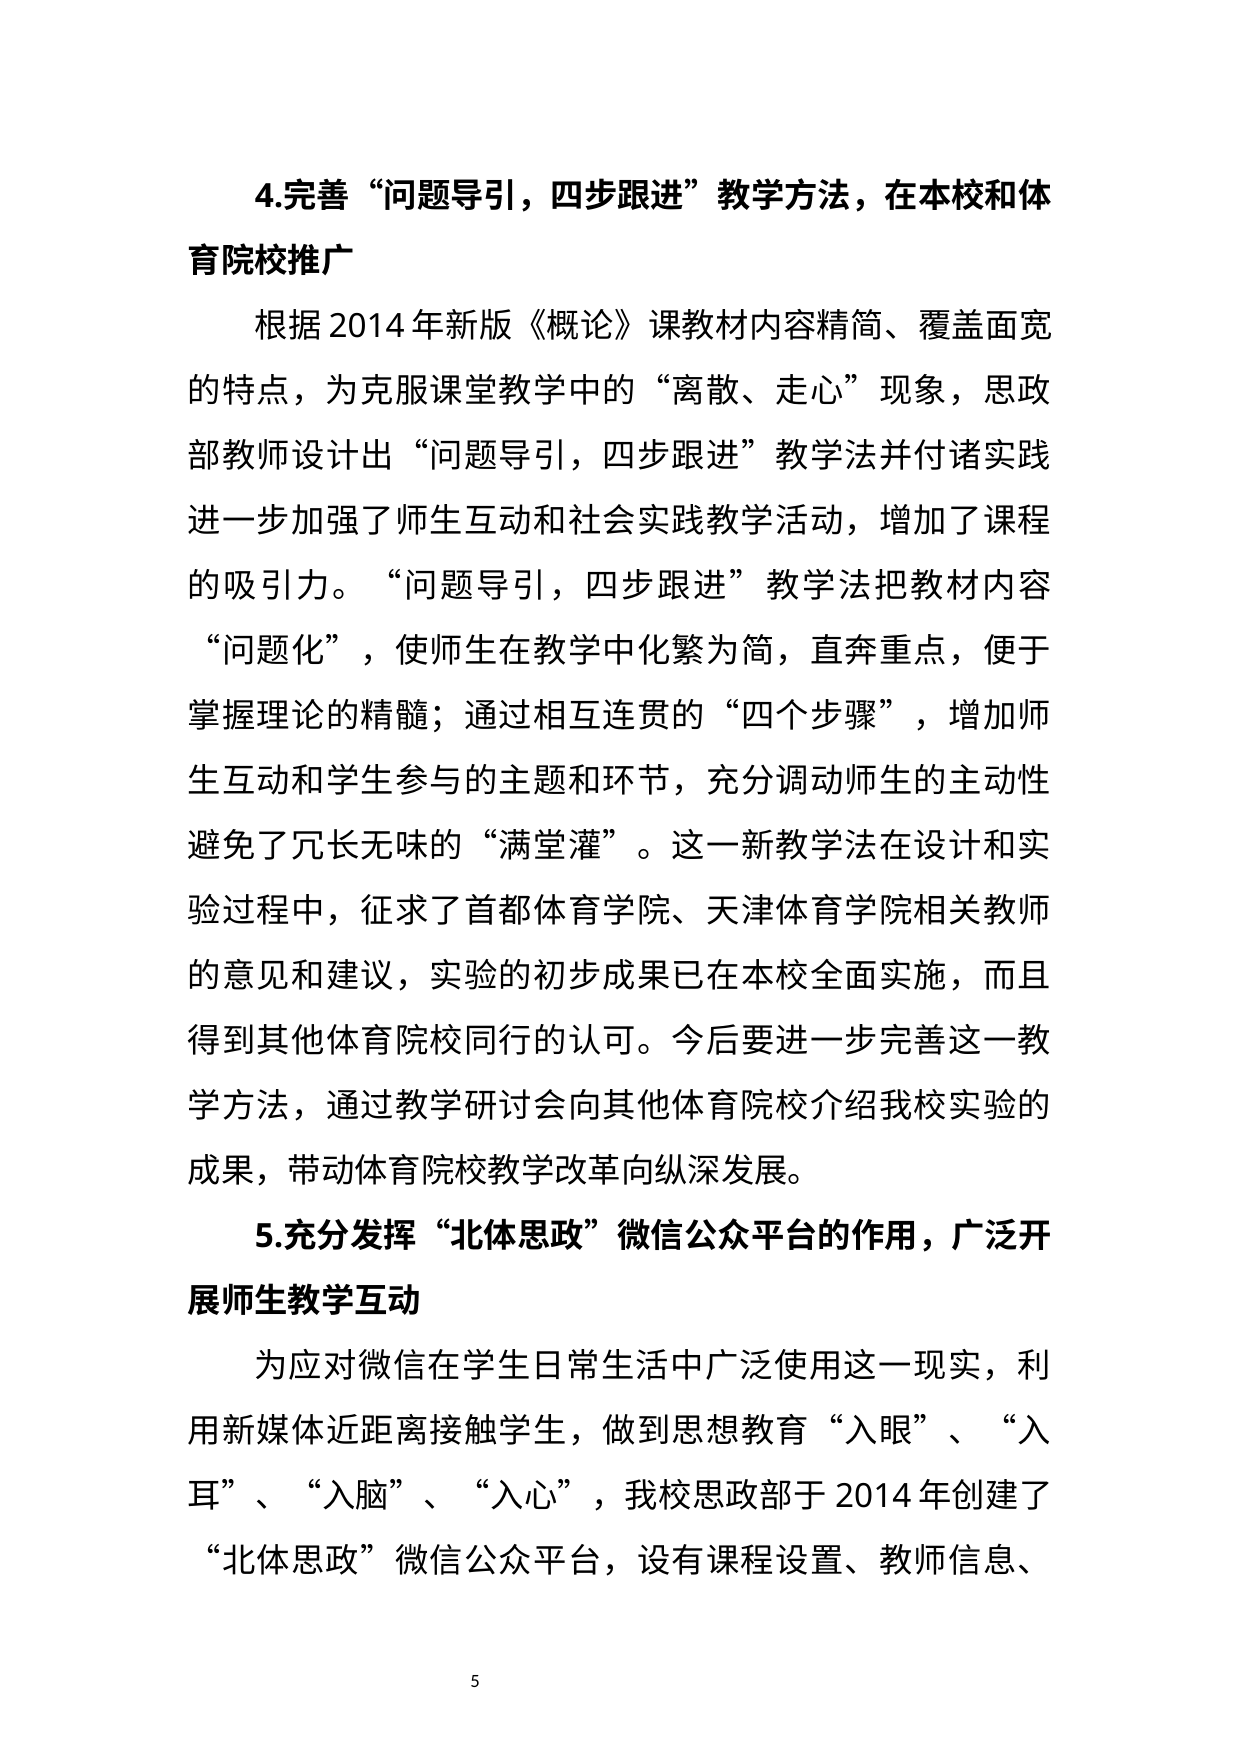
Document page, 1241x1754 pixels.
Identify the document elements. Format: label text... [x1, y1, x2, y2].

text 5.充分发挥“北体思政”微信公众平台的作用，广泛开展师生教学互动 [187, 1200, 1053, 1330]
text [187, 1330, 1053, 1590]
text 根据2014年新版《概论》课教材内容精简、覆盖面宽的特点，为克服课堂教学中的“离散、走心”现象，思政部教师设计出“问题导引，四步跟进”教学法并付诸实践，进一步加强了师生互动和社会实践教学活动，增加了课程的吸引力。“问题导引，四步跟进”教学法把教材内容“问题化”，使师生在教学中化繁为简，直奔重点，便于掌握理论的精髓；通过相互连贯的“四个步骤”，增加师生互动和学生参与的主题和环节，充分调动师生的主动性，避免了冗长无味的“满堂灌”。这一新教学法在设计和实验过程中，征求了首都体育学院、天津体育学院相关教师的意见和建议，实验的初步成果已在本校全面实施，而且得到其他体育院校同行的认可。今后要进一步完善这一教学方法，通过教学研讨会向其他体育院校介绍我校实验的成果，带动体育院校教学改革向纵深发展。 [187, 290, 1053, 1200]
text 4.完善“问题导引，四步跟进”教学方法，在本校和体育院校推广 [187, 160, 1053, 290]
